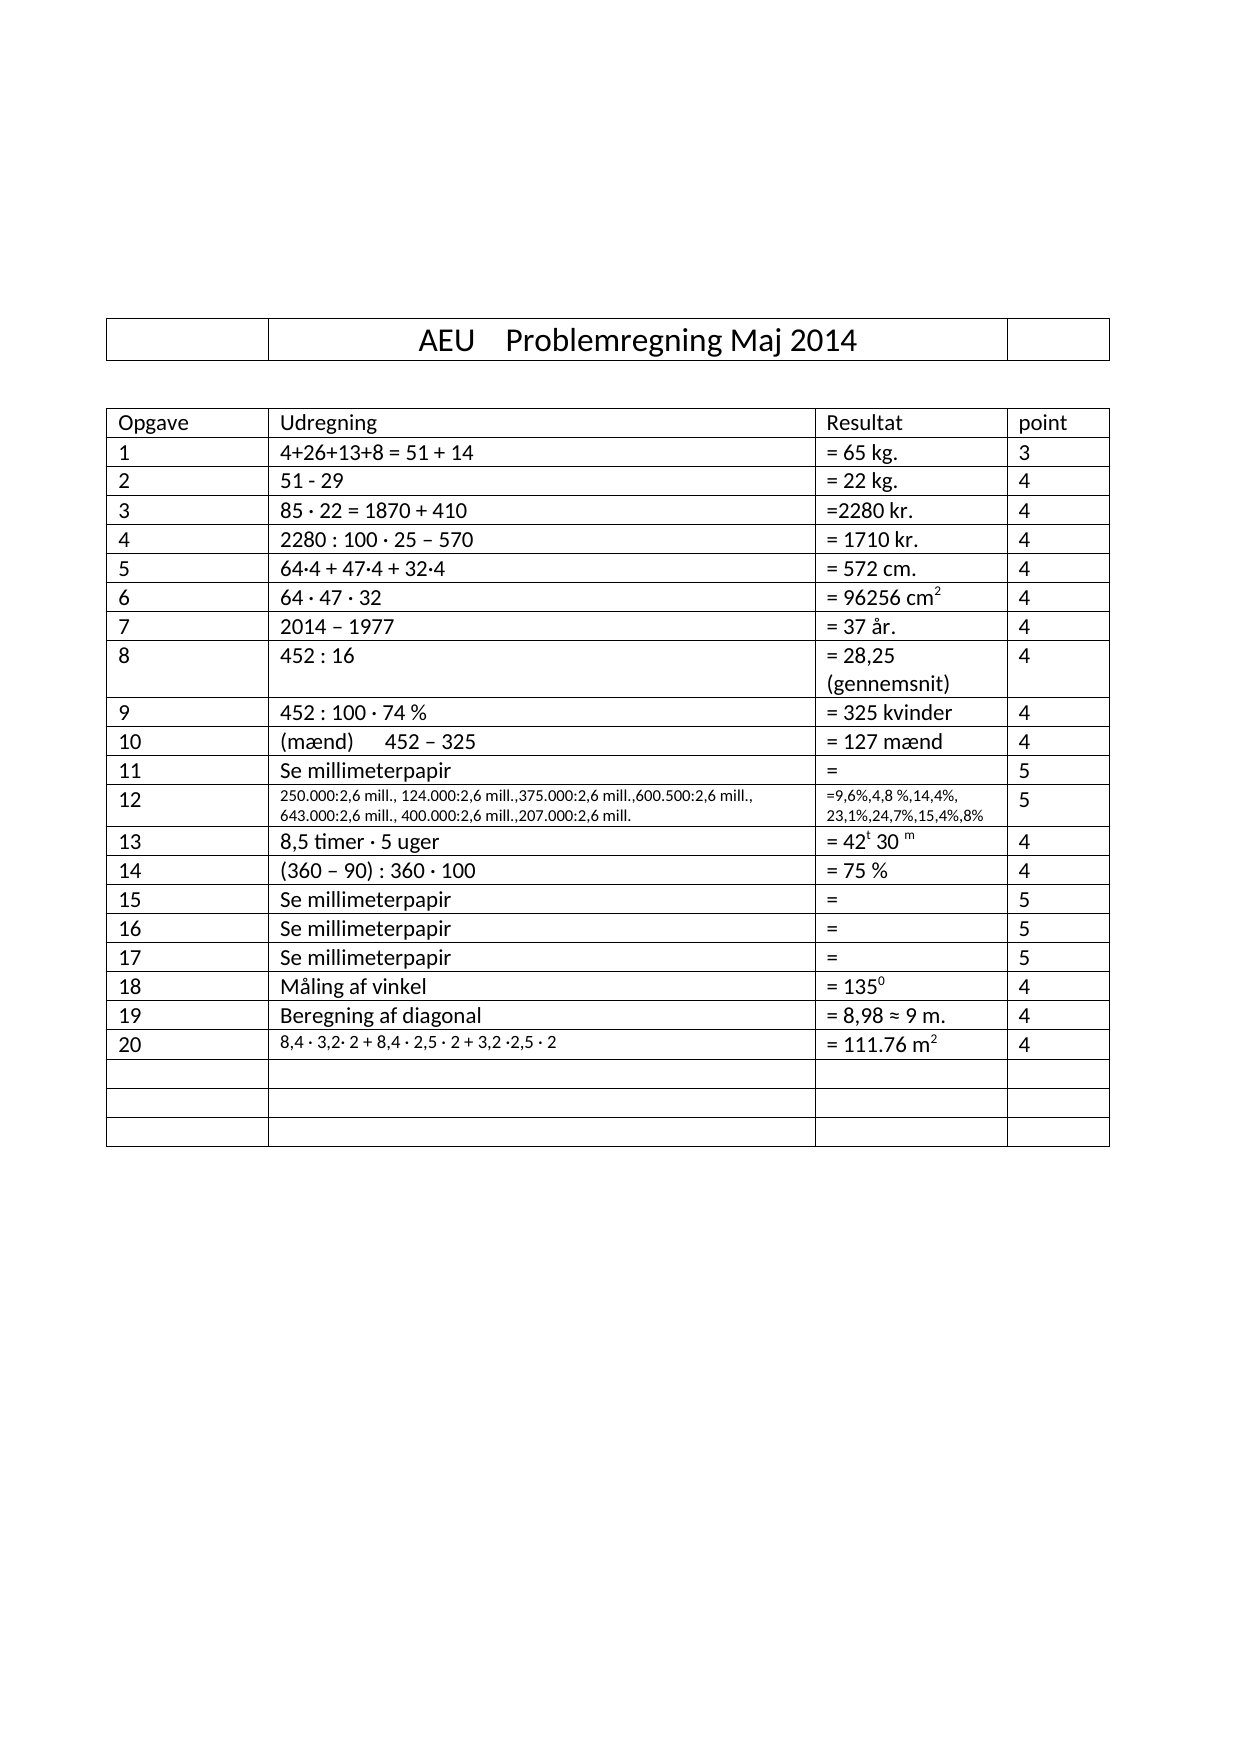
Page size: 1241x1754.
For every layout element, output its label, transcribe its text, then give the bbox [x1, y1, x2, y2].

table_cell 4 [1008, 612, 1109, 640]
table_cell [816, 1118, 1007, 1146]
table_cell 1 [107, 438, 268, 466]
table_cell 6 [107, 583, 268, 611]
table_cell 12 [107, 785, 268, 826]
table_cell = 111.76 m2 [816, 1030, 1007, 1058]
table_cell [1008, 1089, 1109, 1117]
table_cell 3 [1008, 438, 1109, 466]
table_cell 19 [107, 1001, 268, 1029]
table_cell = 75 % [816, 856, 1007, 884]
table_cell 250.000:2,6 mill., 124.000:2,6 mill.,375.000:2,6 mill.,600.500:2,6 mill., 643.000:2,6 mill., 400.000:2,6 mill.,207.000:2,6 mill. [269, 785, 815, 826]
table_cell 4 [1008, 1001, 1109, 1029]
table_cell [107, 1118, 268, 1146]
table_cell 64·4 + 47·4 + 32·4 [269, 554, 815, 582]
table_cell Se millimeterpapir [269, 885, 815, 913]
table_cell [1008, 1118, 1109, 1146]
table_cell 15 [107, 885, 268, 913]
table_cell 13 [107, 827, 268, 855]
table_cell 4 [1008, 698, 1109, 726]
table_cell 4 [1008, 1030, 1109, 1058]
table_cell =9,6%,4,8 %,14,4%, 23,1%,24,7%,15,4%,8% [816, 785, 1007, 826]
table_header Opgave [107, 409, 268, 437]
table_cell [269, 1118, 815, 1146]
table_cell [269, 1089, 815, 1117]
table_header point [1008, 409, 1109, 437]
table_cell 452 : 100 · 74 % [269, 698, 815, 726]
table_cell 14 [107, 856, 268, 884]
table_cell 2 [107, 467, 268, 495]
table_cell 4 [1008, 827, 1109, 855]
table_cell [816, 1060, 1007, 1087]
table_cell 8,5 timer · 5 uger [269, 827, 815, 855]
table_cell = 127 mænd [816, 727, 1007, 755]
table_cell Måling af vinkel [269, 972, 815, 1000]
table_cell 2280 : 100 · 25 – 570 [269, 525, 815, 553]
table_cell 5 [1008, 943, 1109, 971]
table_cell 3 [107, 496, 268, 524]
table_cell [107, 1060, 268, 1087]
table_cell = 28,25 (gennemsnit) [816, 641, 1007, 697]
table_cell = 325 kvinder [816, 698, 1007, 726]
table_header [1008, 319, 1109, 359]
table_cell [107, 1089, 268, 1117]
table_cell 4 [107, 525, 268, 553]
table_cell = 22 kg. [816, 467, 1007, 495]
table_cell 5 [1008, 756, 1109, 784]
table_cell = [816, 756, 1007, 784]
table_cell 10 [107, 727, 268, 755]
table_cell = [816, 943, 1007, 971]
table_cell 51 - 29 [269, 467, 815, 495]
table_cell = 96256 cm2 [816, 583, 1007, 611]
table_cell 9 [107, 698, 268, 726]
table_cell 452 : 16 [269, 641, 815, 697]
table_cell =2280 kr. [816, 496, 1007, 524]
table_header AEU Problemregning Maj 2014 [269, 319, 1007, 359]
table_cell 5 [107, 554, 268, 582]
table_cell 4+26+13+8 = 51 + 14 [269, 438, 815, 466]
table_cell 4 [1008, 583, 1109, 611]
table_cell = 8,98 ≈ 9 m. [816, 1001, 1007, 1029]
table_cell = [816, 914, 1007, 942]
table_cell 18 [107, 972, 268, 1000]
table_cell 4 [1008, 641, 1109, 697]
table_header Udregning [269, 409, 815, 437]
table_cell 4 [1008, 856, 1109, 884]
table_cell (360 – 90) : 360 · 100 [269, 856, 815, 884]
table_cell 85 · 22 = 1870 + 410 [269, 496, 815, 524]
table_header [107, 319, 268, 359]
table_cell 4 [1008, 727, 1109, 755]
table_cell 5 [1008, 885, 1109, 913]
table_cell 7 [107, 612, 268, 640]
table_cell [269, 1060, 815, 1087]
table_cell 16 [107, 914, 268, 942]
table_cell 4 [1008, 467, 1109, 495]
table_cell 4 [1008, 972, 1109, 1000]
table_cell 17 [107, 943, 268, 971]
table_cell = 1350 [816, 972, 1007, 1000]
table_cell 5 [1008, 914, 1109, 942]
table_cell 20 [107, 1030, 268, 1058]
table_cell Se millimeterpapir [269, 943, 815, 971]
table_cell Se millimeterpapir [269, 914, 815, 942]
table_cell (mænd) 452 – 325 [269, 727, 815, 755]
table_cell 4 [1008, 554, 1109, 582]
table_cell 4 [1008, 525, 1109, 553]
table_cell = 42t 30 m [816, 827, 1007, 855]
table_cell 64 · 47 · 32 [269, 583, 815, 611]
table_cell 8,4 · 3,2· 2 + 8,4 · 2,5 · 2 + 3,2 ·2,5 · 2 [269, 1030, 815, 1058]
table_header Resultat [816, 409, 1007, 437]
table_cell = [816, 885, 1007, 913]
table_cell = 1710 kr. [816, 525, 1007, 553]
table_cell [816, 1089, 1007, 1117]
table_cell 8 [107, 641, 268, 697]
table_cell 2014 – 1977 [269, 612, 815, 640]
table_cell Se millimeterpapir [269, 756, 815, 784]
table_cell = 37 år. [816, 612, 1007, 640]
table_cell 11 [107, 756, 268, 784]
table_cell 4 [1008, 496, 1109, 524]
table_cell 5 [1008, 785, 1109, 826]
table_cell [1008, 1060, 1109, 1087]
table_cell = 65 kg. [816, 438, 1007, 466]
table_cell Beregning af diagonal [269, 1001, 815, 1029]
table_cell = 572 cm. [816, 554, 1007, 582]
